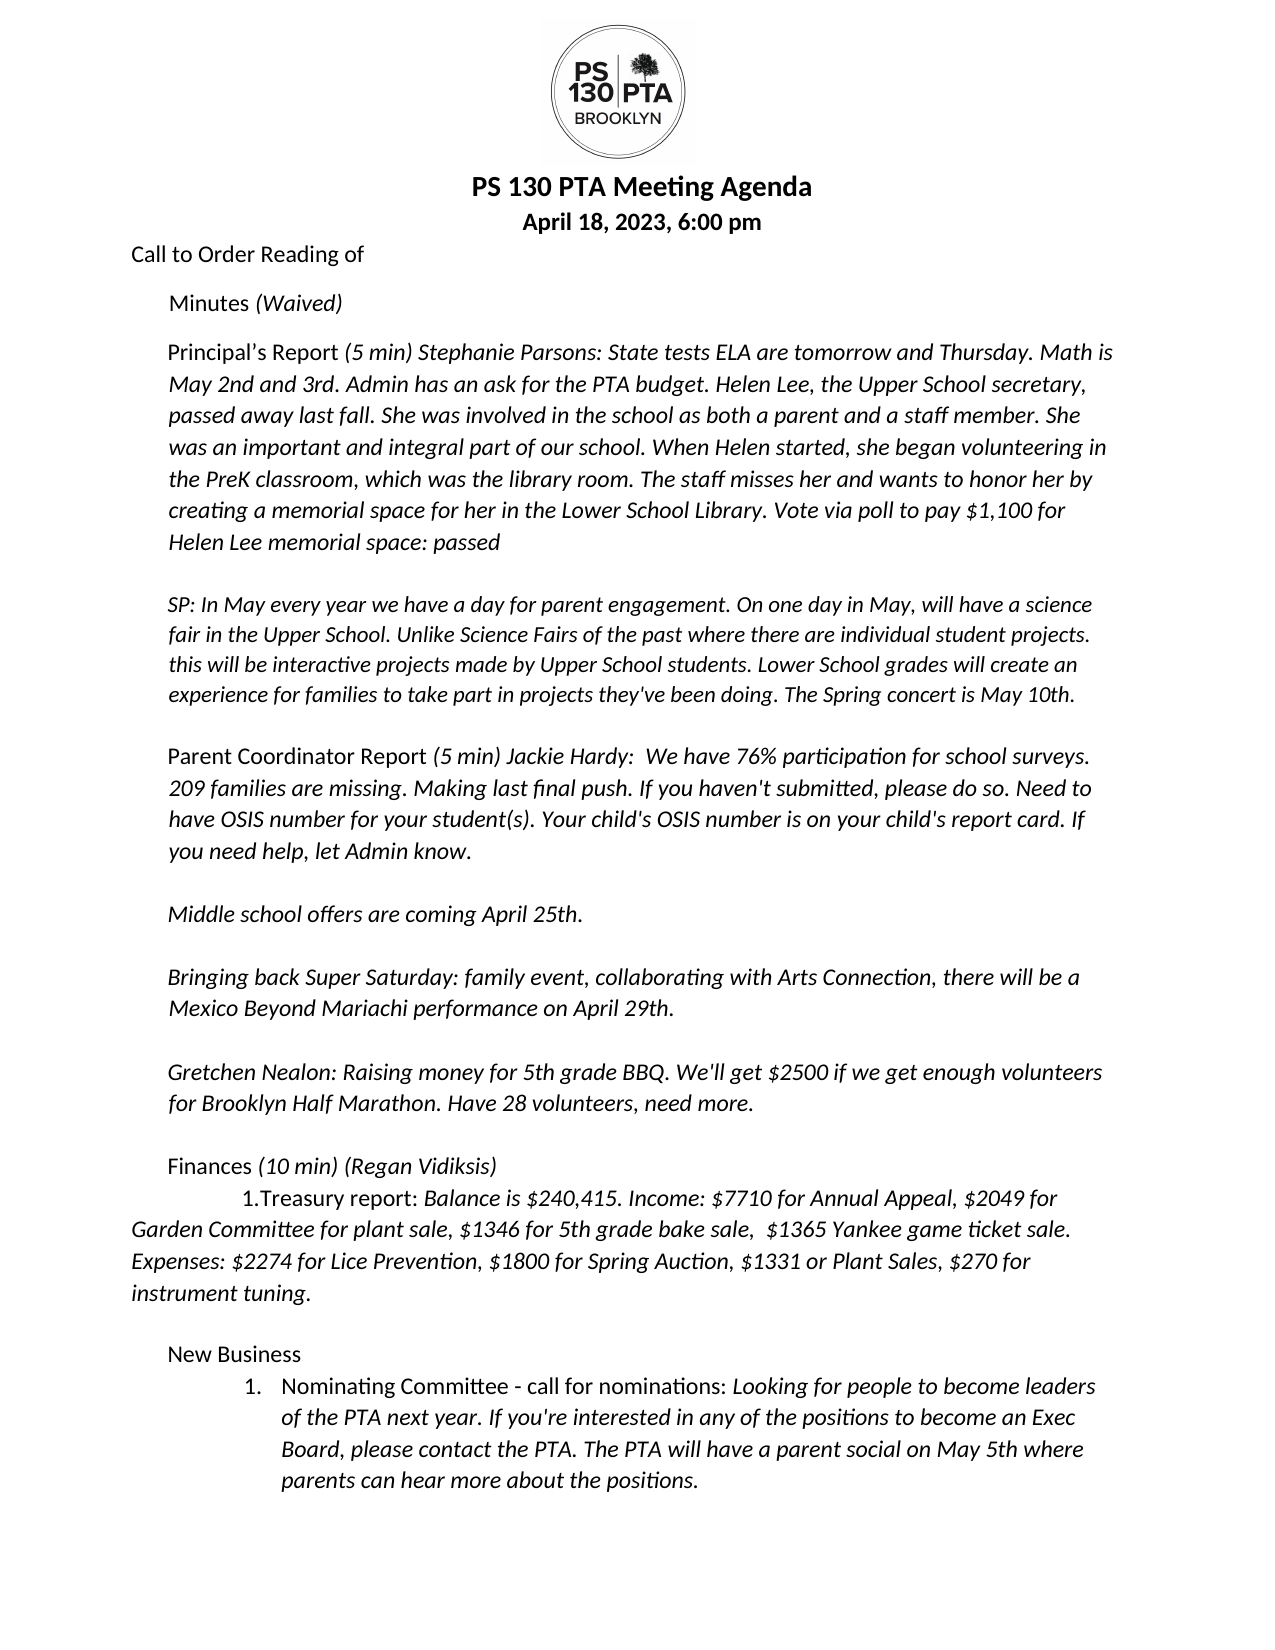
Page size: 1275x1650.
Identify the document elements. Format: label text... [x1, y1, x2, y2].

text 1. Treasury report: Balance is $240,415. Income: $7710 for Annual Appeal, $2049 for Garden Committee for plant sale, $1346 for 5th grade bake sale, $1365 Yankee game ticket sale. Expenses: $2274 for Lice Prevention, $1800 for Spring Auction, $1331 or Plant Sales, $270 for instrument tuning. [131, 1183, 1120, 1307]
list Nominating Committee - call for nominations: Looking for people to become leaders of the PTA next year. If you're interested in any of the positions to become an Exec Board, please contact the PTA. The PTA will have a parent social on May 5th where parents can hear more about the positions. [244, 1371, 1120, 1495]
text PS 130 PTA Meeting Agenda [164, 168, 1120, 203]
text April 18, 2023, 6:00 pm [164, 206, 1120, 237]
text Principal’s Report (5 min) Stephanie Parsons: State tests ELA are tomorrow and Thursday. Math is May 2nd and 3rd. Admin has an ask for the PTA budget. Helen Lee, the Upper School secretary, passed away last fall. She was involved in the school as both a parent and a staff member. She was an important and integral part of our school. When Helen started, she began volunteering in the PreK classroom, which was the library room. The staff misses her and wants to honor her by creating a memorial space for her in the Lower School Library. Vote via poll to pay $1,100 for Helen Lee memorial space: passed [167, 337, 1120, 556]
text Parent Coordinator Report (5 min) Jackie Hardy: We have 76% participation for school surveys. 209 families are missing. Making last final push. If you haven't submitted, please do so. Need to have OSIS number for your student(s). Your child's OSIS number is on your child's report card. If you need help, let Admin know. [167, 741, 1120, 865]
text Call to Order Reading of Minutes (Waived) [131, 239, 370, 318]
text Middle school offers are coming April 25th. [167, 899, 1120, 928]
text Bringing back Super Saturday: family event, collaborating with Arts Connection, there will be a Mexico Beyond Mariachi performance on April 29th. [167, 962, 1120, 1023]
text New Business [167, 1339, 1120, 1369]
text Gretchen Nealon: Raising money for 5th grade BBQ. We'll get $2500 if we get enough volunteers for Brooklyn Half Marathon. Have 28 volunteers, need more. [167, 1057, 1120, 1117]
text SP: In May every year we have a day for parent engagement. On one day in May, will have a science fair in the Upper School. Unlike Science Fairs of the past where there are individual student projects. this will be interactive projects made by Upper School students. Lower School grades will create an experience for families to take part in projects they've been doing. The Spring concert is May 10th. [167, 590, 1120, 709]
text Finances (10 min) (Regan Vidiksis) [167, 1151, 1120, 1181]
picture [540, 18, 697, 166]
